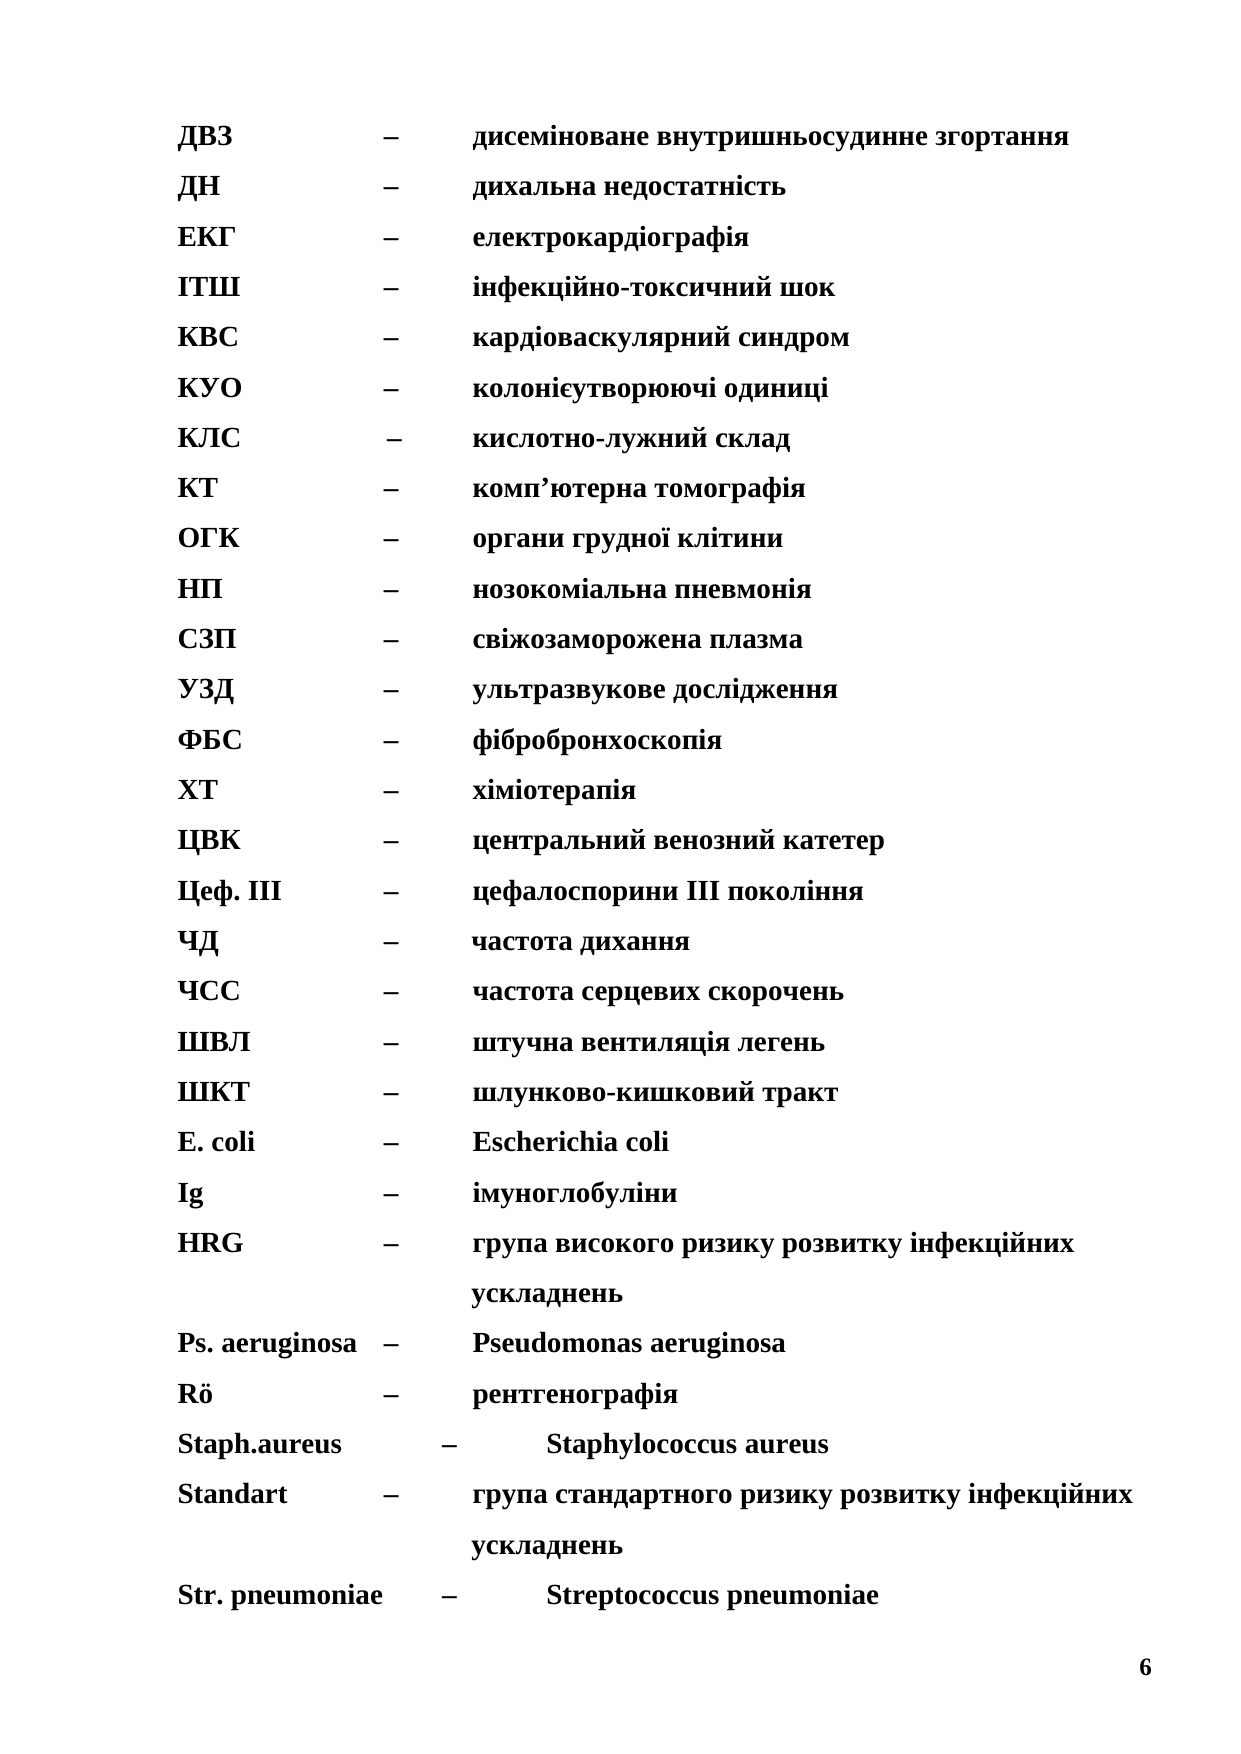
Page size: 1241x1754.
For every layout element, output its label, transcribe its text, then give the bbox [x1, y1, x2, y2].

text HRG – група високого ризику розвитку інфекційних [177, 1225, 1152, 1258]
text Цеф. III – цефалоспорини III покоління [177, 873, 1152, 906]
text ускладнень [177, 1275, 1152, 1309]
text Staph.aureus – Staphylococcus aureus [177, 1426, 1152, 1460]
text ЕКГ – електрокардіографія [177, 219, 1152, 252]
text E. coli – Escherichia coli [177, 1124, 1152, 1158]
text Standart – група стандартного ризику розвитку інфекційних [177, 1477, 1152, 1510]
text ШВЛ – штучна вентиляція легень [177, 1024, 1152, 1057]
text Rö – рентгенографія [177, 1376, 1152, 1409]
text ХТ – хіміотерапія [177, 772, 1152, 806]
text ОГК – органи грудної клітини [177, 521, 1152, 554]
text ЧД – частота дихання [177, 923, 1152, 957]
text КЛС – кислотно-лужний склад [177, 420, 1152, 453]
text ЦВК – центральний венозний катетер [177, 822, 1152, 856]
text УЗД – ультразвукове дослідження [177, 672, 1152, 705]
text ДН – дихальна недостатність [177, 168, 1152, 202]
text ФБС – фібробронхоскопія [177, 722, 1152, 755]
text ІТШ – інфекційно-токсичний шок [177, 269, 1152, 303]
text ШКТ – шлунково-кишковий тракт [177, 1074, 1152, 1108]
text КУО – колонієутворюючі одиниці [177, 370, 1152, 403]
text НП – нозокоміальна пневмонія [177, 571, 1152, 604]
text СЗП – свіжозаморожена плазма [177, 621, 1152, 655]
text ускладнень [177, 1527, 1152, 1560]
text Ps. aeruginosa – Pseudomonas aeruginosa [177, 1326, 1152, 1359]
text ДВЗ – дисеміноване внутришньосудинне згортання [177, 118, 1152, 152]
text КТ – комп’ютерна томографія [177, 470, 1152, 504]
text Ig – імуноглобуліни [177, 1175, 1152, 1208]
text КВС – кардіоваскулярний синдром [177, 319, 1152, 353]
text ЧСС – частота серцевих скорочень [177, 973, 1152, 1007]
text Str. pneumoniae – Streptococcus pneumoniae [177, 1577, 1152, 1611]
